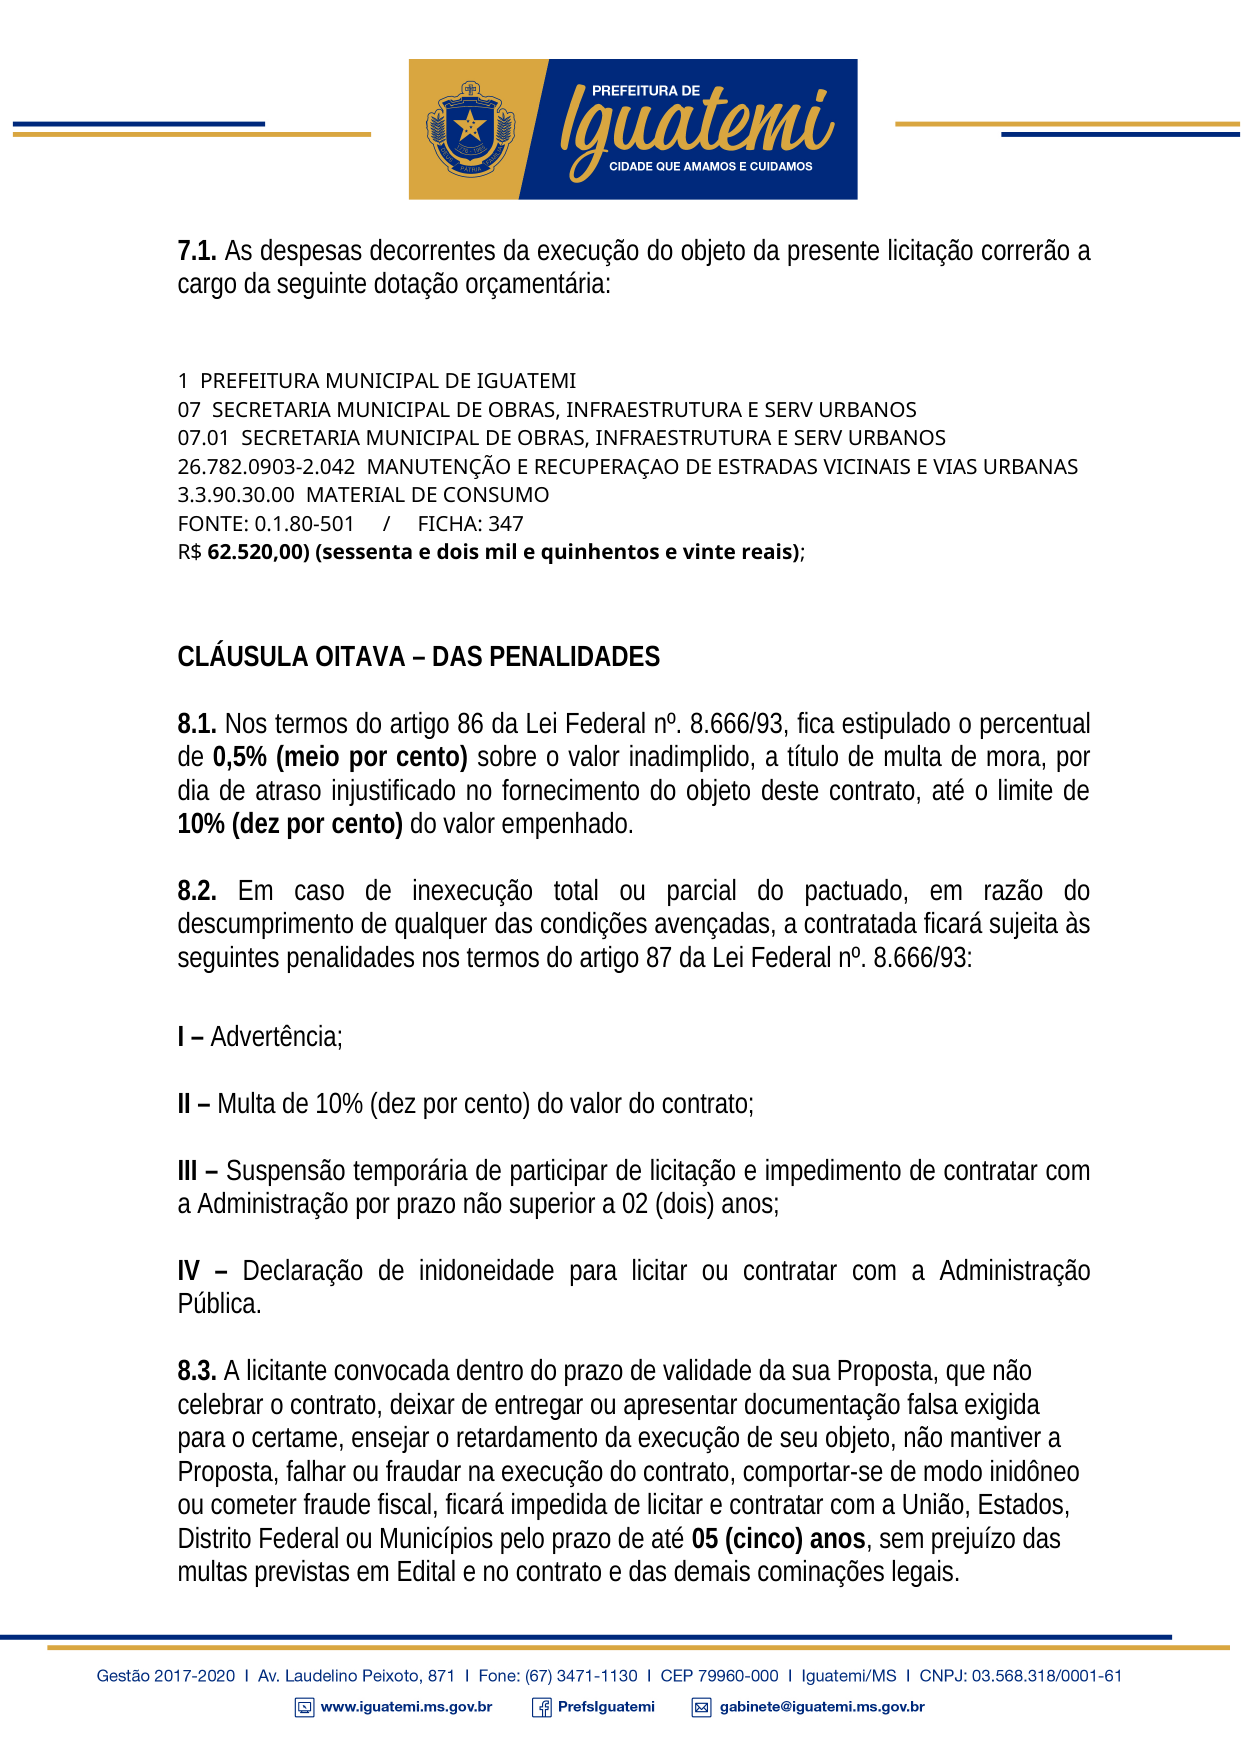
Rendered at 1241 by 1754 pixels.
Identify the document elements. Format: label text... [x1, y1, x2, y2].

text 8.3. A licitante convocada dentro do prazo de validade da sua Proposta, que não celebrar o contrato, deixar de entregar ou apresentar documentação falsa exigida para o certame, ensejar o retardamento da execução de seu objeto, não mantiver a Proposta, falhar ou fraudar na execução do contrato, comportar-se de modo inidôneo ou cometer fraude fiscal, ficará impedida de licitar e contratar com a União, Estados, Distrito Federal ou Municípios pelo prazo de até 05 (cinco) anos, sem prejuízo das multas previstas em Edital e no contrato e das demais cominações legais. [177, 1353, 1092, 1588]
text II – Multa de 10% (dez por cento) do valor do contrato; [177, 1086, 1092, 1119]
text CLÁUSULA OITAVA – DAS PENALIDADES [177, 639, 1092, 672]
text 1 PREFEITURA MUNICIPAL DE IGUATEMI 07 SECRETARIA MUNICIPAL DE OBRAS, INFRAESTRUTURA E SERV URBANOS 07.01 SECRETARIA MUNICIPAL DE OBRAS, INFRAESTRUTURA E SERV URBANOS 26.782.0903-2.042 MANUTENÇÃO E RECUPERAÇAO DE ESTRADAS VICINAIS E VIAS URBANAS 3.3.90.30.00 MATERIAL DE CONSUMO FONTE: 0.1.80-501 / FICHA: 347 R$ 62.520,00) (sessenta e dois mil e quinhentos e vinte reais); [177, 367, 1092, 566]
picture [12, 59, 1241, 200]
text III – Suspensão temporária de participar de licitação e impedimento de contratar com a Administração por prazo não superior a 02 (dois) anos; [177, 1153, 1092, 1220]
text 8.1. Nos termos do artigo 86 da Lei Federal nº. 8.666/93, fica estipulado o percentual de 0,5% (meio por cento) sobre o valor inadimplido, a título de multa de mora, por dia de atraso injustificado no fornecimento do objeto deste contrato, até o limite de 10% (dez por cento) do valor empenhado. [177, 706, 1092, 839]
text 7.1. As despesas decorrentes da execução do objeto da presente licitação correrão a cargo da seguinte dotação orçamentária: [177, 233, 1092, 300]
text IV – Declaração de inidoneidade para licitar ou contratar com a Administração Pública. [177, 1253, 1092, 1320]
text I – Advertência; [177, 1019, 1092, 1053]
picture [0, 1625, 1230, 1728]
text 8.2. Em caso de inexecução total ou parcial do pactuado, em razão do descumprimento de qualquer das condições avençadas, a contratada ficará sujeita às seguintes penalidades nos termos do artigo 87 da Lei Federal nº. 8.666/93: [177, 873, 1092, 973]
